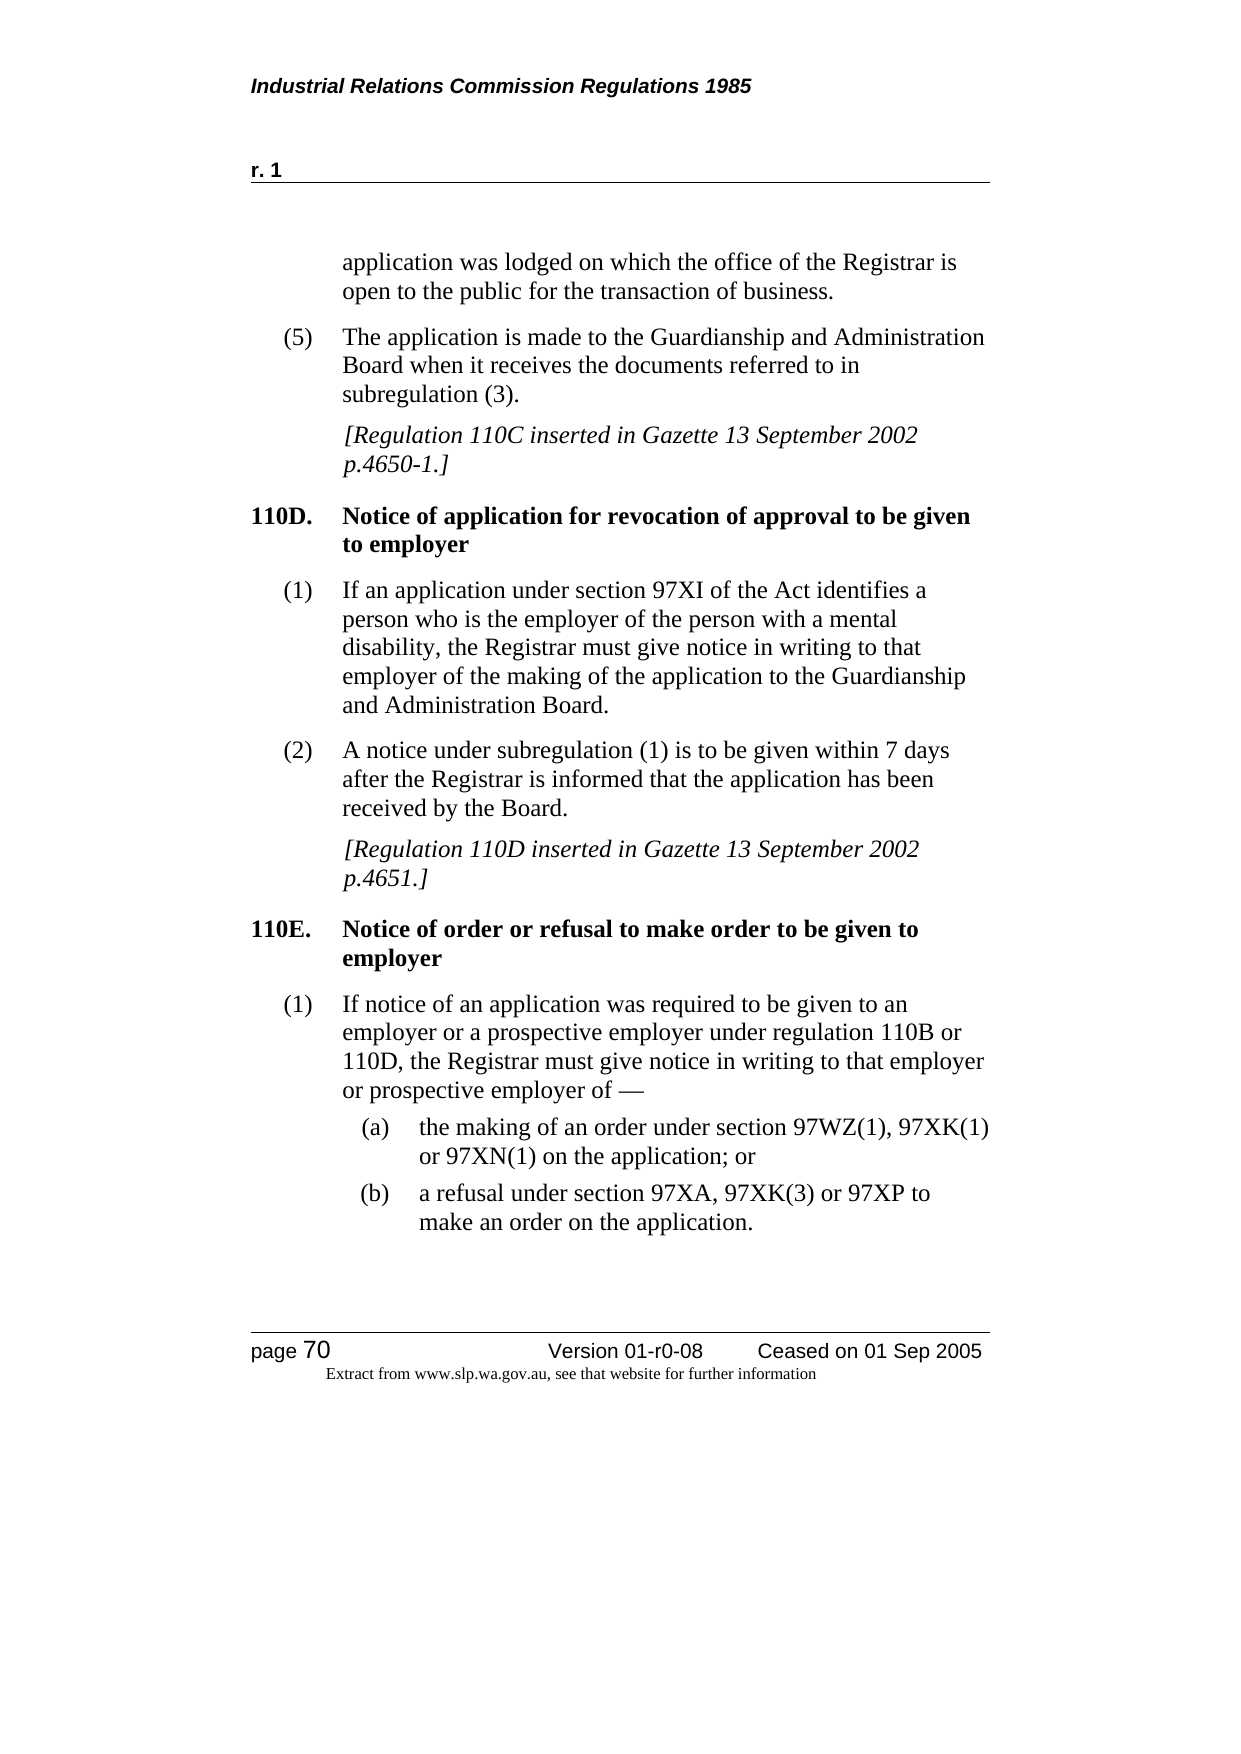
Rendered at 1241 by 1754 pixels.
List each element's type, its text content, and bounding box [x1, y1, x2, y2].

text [251, 247, 990, 305]
text (b) a refusal under section 97XA, 97XK(3) or 97XP to make an order on the application. [251, 1178, 990, 1235]
text [Regulation 110C inserted in Gazette 13 September 2002 p.4650-1.] [251, 420, 990, 478]
text (1) If an application under section 97XI of the Act identifies a person who is the employer of the person with a mental disability, the Registrar must give notice in writing to that employer of the making of the application to the Guardianship and Administration Board. [251, 575, 990, 719]
text (a) the making of an order under section 97WZ(1), 97XK(1) or 97XN(1) on the application; or [251, 1112, 990, 1169]
subtitle 110D. Notice of application for revocation of approval to be given to employer [251, 501, 990, 558]
text (1) If notice of an application was required to be given to an employer or a prospective employer under regulation 110B or 110D, the Registrar must give notice in writing to that employer or prospective employer of — [251, 989, 990, 1104]
text (5) The application is made to the Guardianship and Administration Board when it receives the documents referred to in subregulation (3). [251, 322, 990, 408]
subtitle 110E. Notice of order or refusal to make order to be given to employer [251, 914, 990, 972]
text [Regulation 110D inserted in Gazette 13 September 2002 p.4651.] [251, 834, 990, 892]
text (2) A notice under subregulation (1) is to be given within 7 days after the Registrar is informed that the application has been received by the Board. [251, 735, 990, 822]
